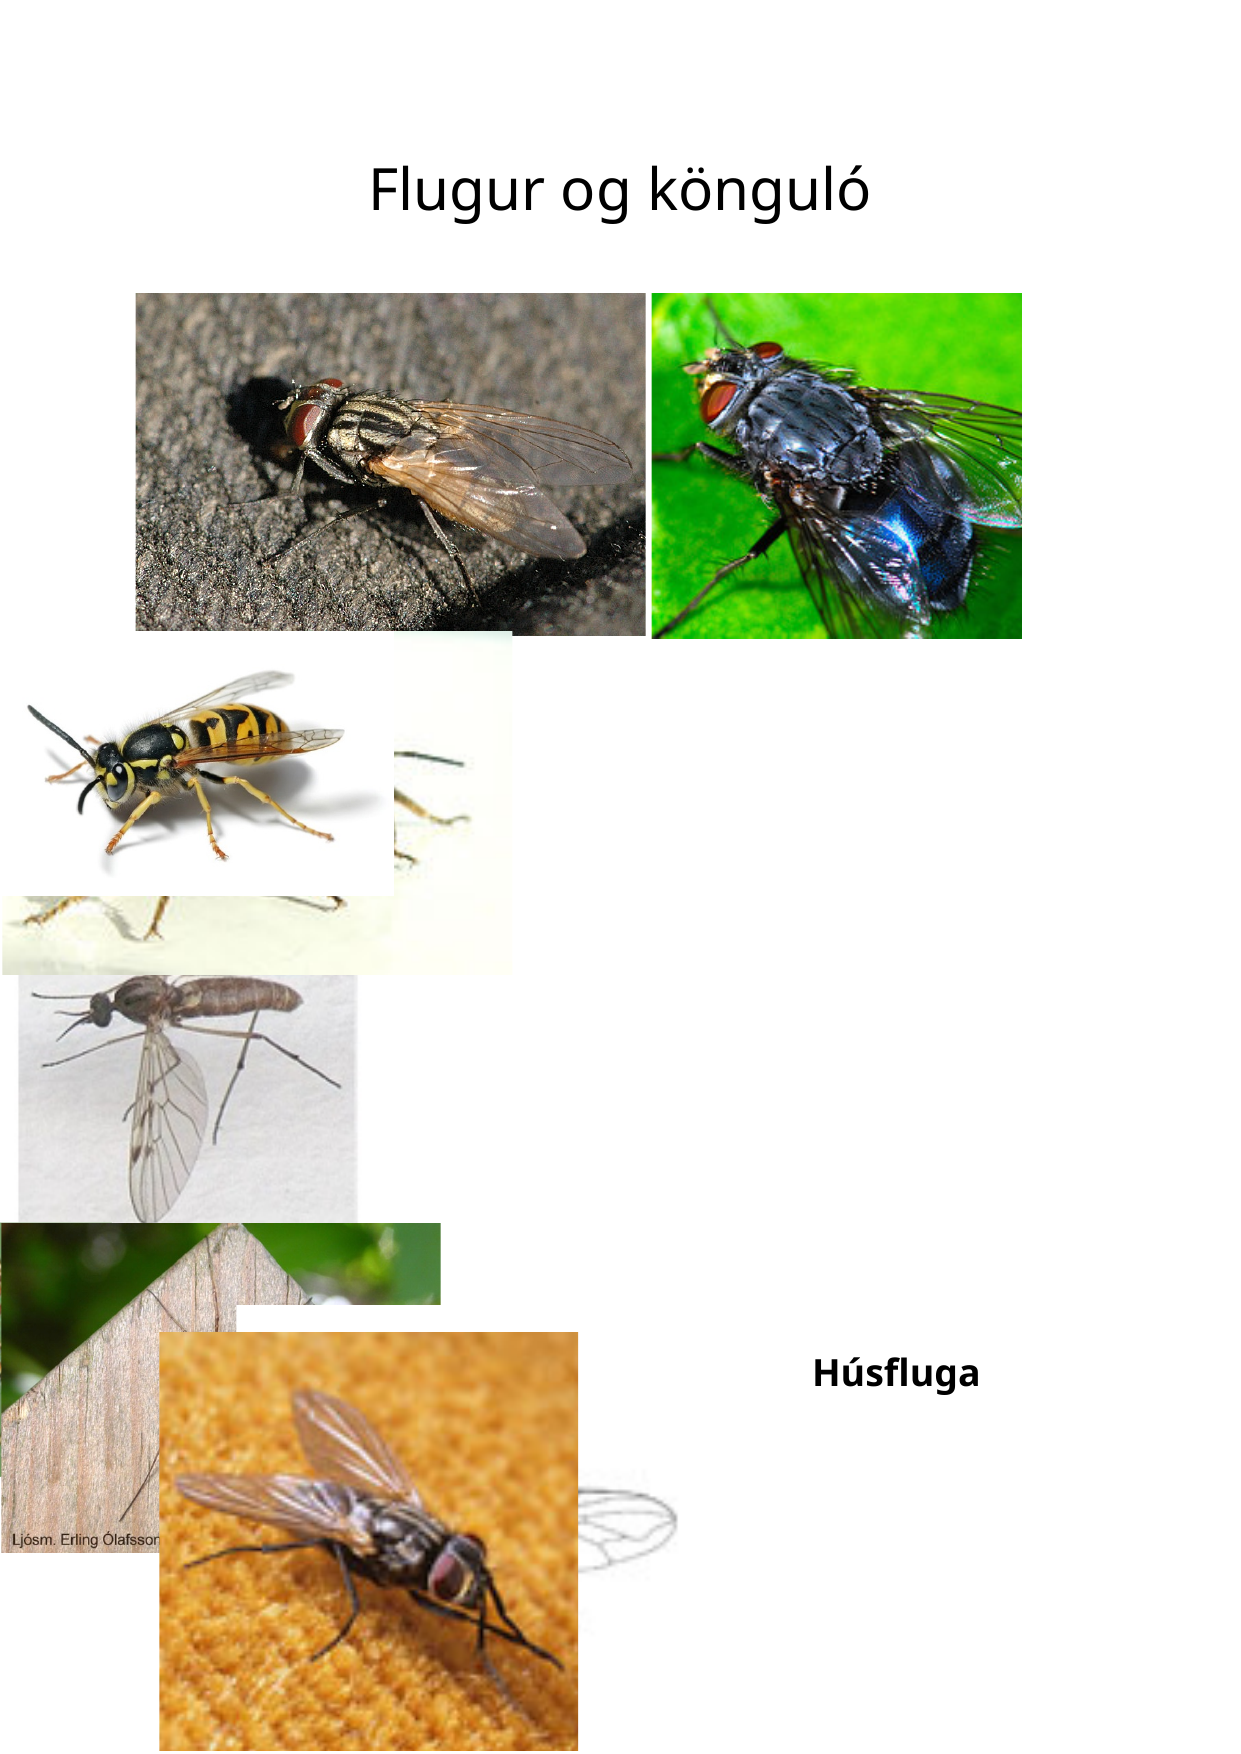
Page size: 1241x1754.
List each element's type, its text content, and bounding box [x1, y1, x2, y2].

picture [650, 293, 1022, 636]
text Húsfluga [682, 1347, 1093, 1398]
picture [0, 293, 682, 1751]
text Flugur og könguló [148, 148, 1093, 227]
